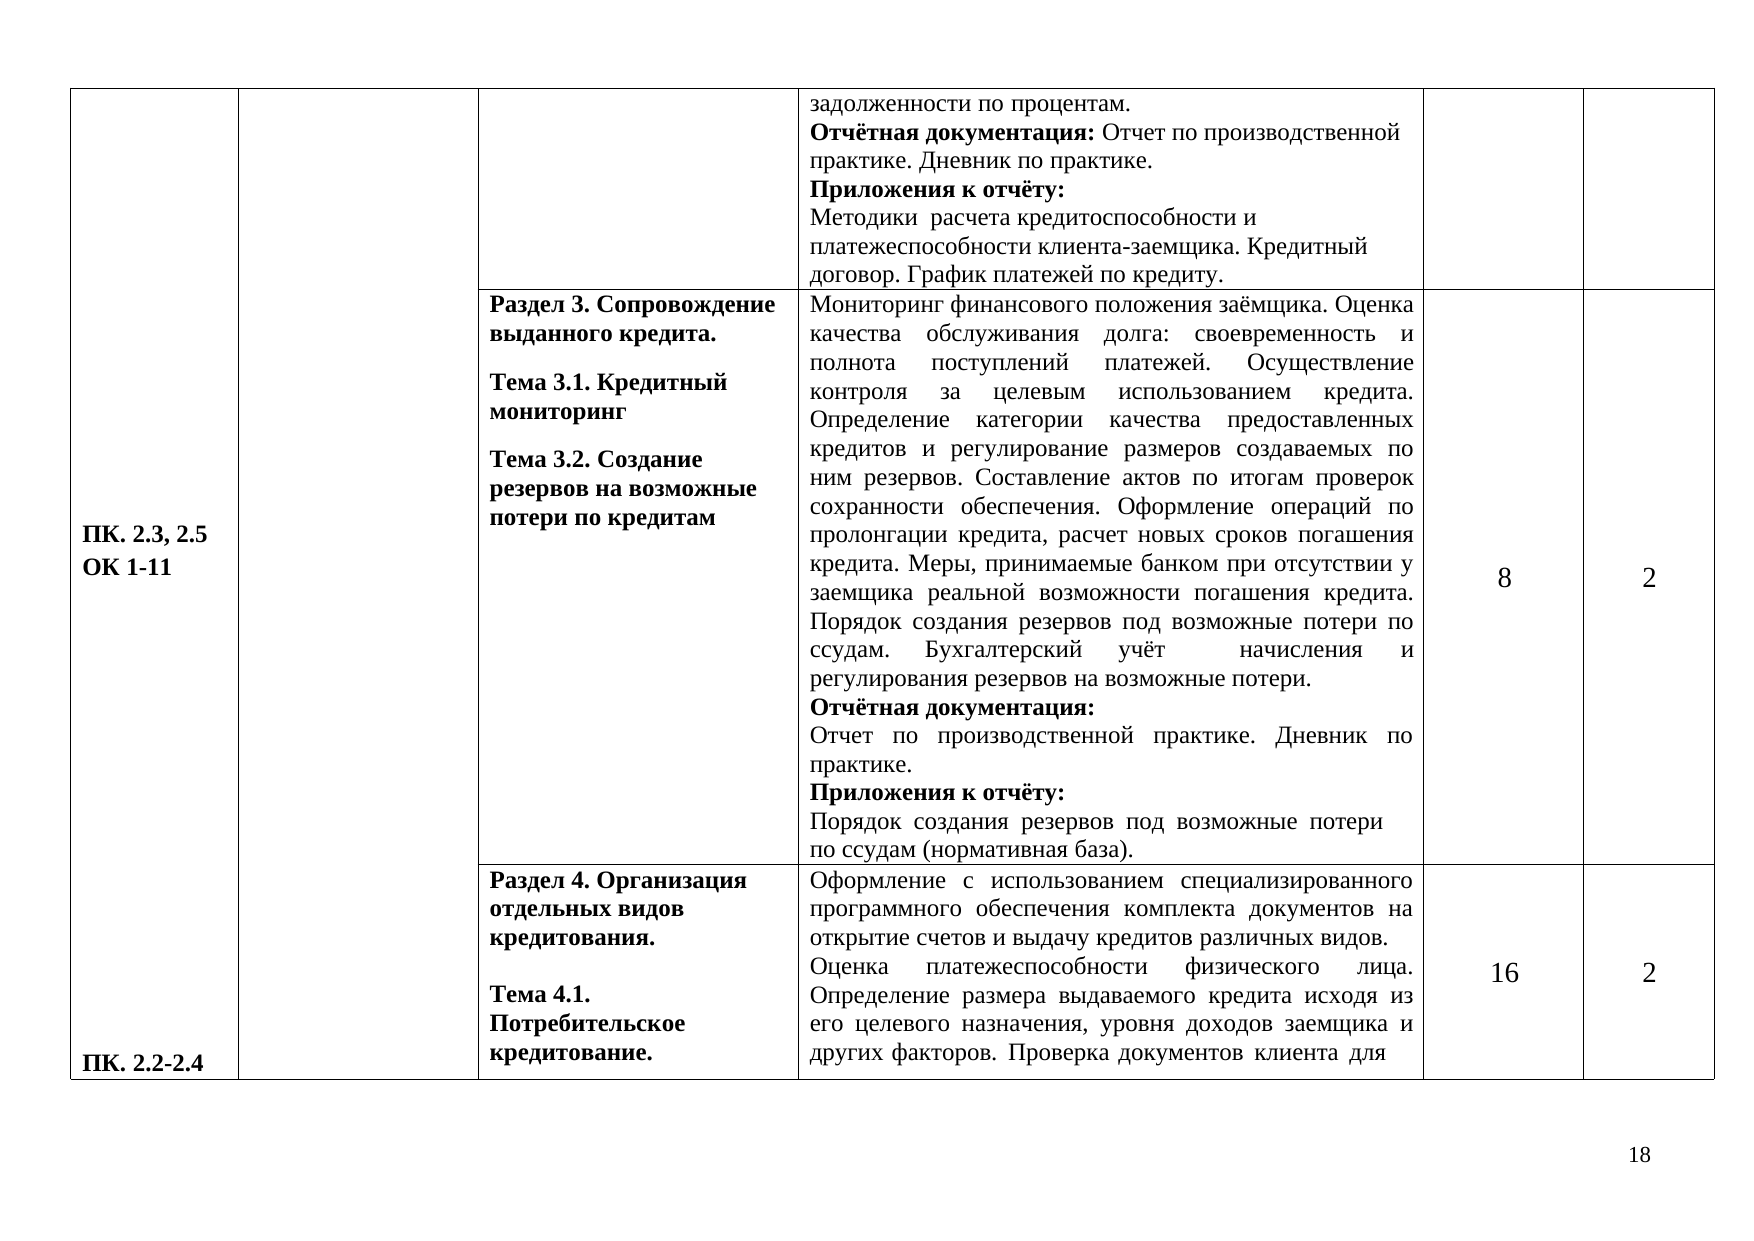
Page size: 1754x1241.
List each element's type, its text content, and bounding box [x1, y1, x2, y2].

table_header [239, 89, 478, 1079]
table_cell Мониторинг финансового положения заёмщика. Оценка качества обслуживания долга: своевременность и полнота поступлений платежей. Осуществление контроля за целевым использованием кредита. Определение категории качества предоставленных кредитов и регулирование размеров создаваемых по ним резервов. Составление актов по итогам проверок сохранности обеспечения. Оформление операций по пролонгации кредита, расчет новых сроков погашения кредита. Меры, принимаемые банком при отсутствии у заемщика реальной возможности погашения кредита. Порядок создания резервов под возможные потери по ссудам. Бухгалтерский учёт начисления и регулирования резервов на возможные потери. Отчётная документация: Отчет по производственной практике. Дневник по практике. Приложения к отчёту: Порядок создания резервов под возможные потери по ссудам (нормативная база). [799, 290, 1423, 864]
table_cell Оформление с использованием специализированного программного обеспечения комплекта документов на открытие счетов и выдачу кредитов различных видов. Оценка платежеспособности физического лица. Определение размера выдаваемого кредита исходя из его целевого назначения, уровня доходов заемщика и других факторов. Проверка документов клиента для [799, 865, 1423, 1079]
table_cell 16 [1424, 865, 1583, 1079]
table_cell 2 [1584, 865, 1714, 1079]
table_header [479, 89, 798, 289]
table_header задолженности по процентам. Отчётная документация: Отчет по производственной практике. Дневник по практике. Приложения к отчёту: Методики расчета кредитоспособности и платежеспособности клиента-заемщика. Кредитный договор. График платежей по кредиту. [799, 89, 1423, 289]
table_cell Раздел 4. Организация отдельных видов кредитования. Тема 4.1. Потребительское кредитование. [479, 865, 798, 1079]
table_cell 2 [1584, 290, 1714, 864]
table_header [1424, 89, 1583, 289]
table_header ПК. 2.3, 2.5 ОК 1-11 ПК. 2.2-2.4 [71, 89, 238, 1079]
table_cell Раздел 3. Сопровождение выданного кредита. Тема 3.1. Кредитный мониторинг Тема 3.2. Создание резервов на возможные потери по кредитам [479, 290, 798, 864]
table_header [1584, 89, 1714, 289]
table_cell 8 [1424, 290, 1583, 864]
